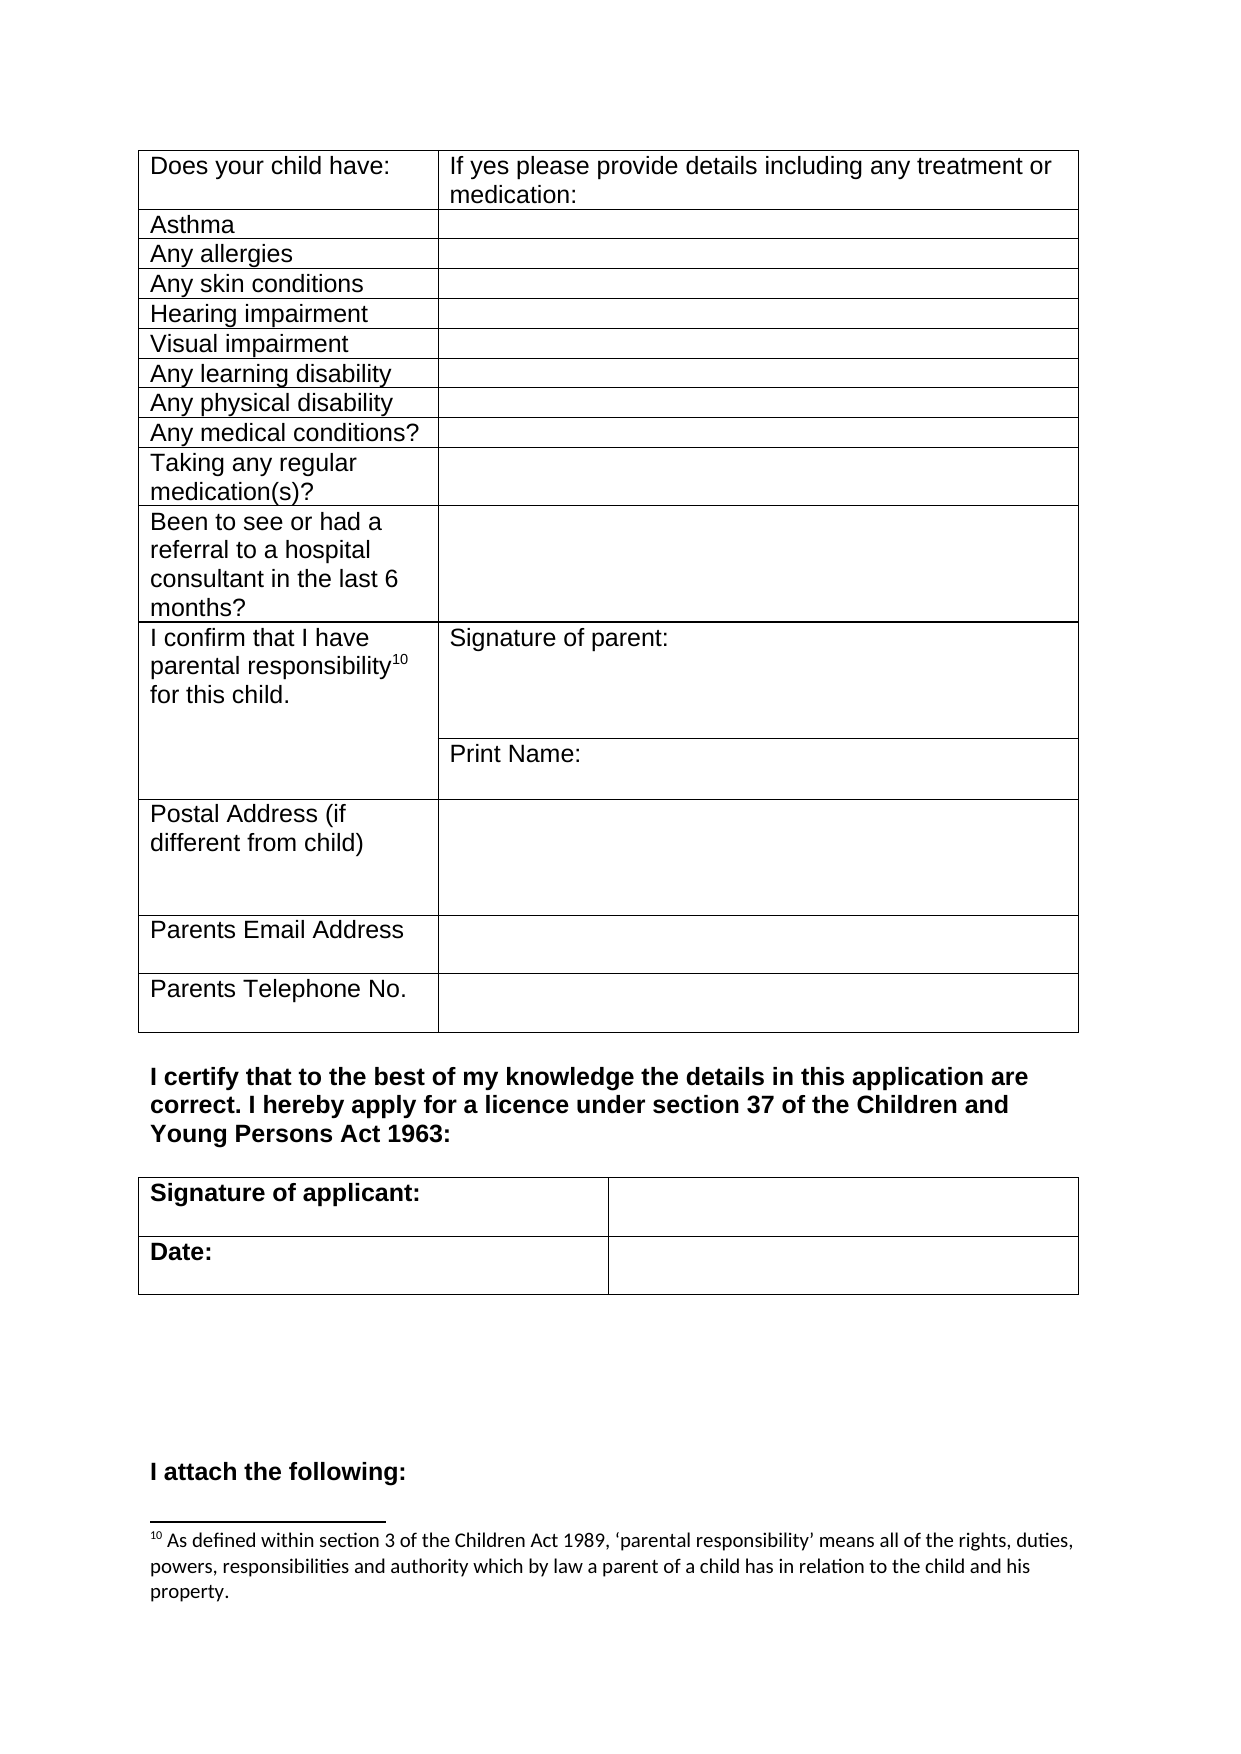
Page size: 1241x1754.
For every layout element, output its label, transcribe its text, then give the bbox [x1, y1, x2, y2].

table_cell [439, 329, 1078, 357]
table_cell Any physical disability [139, 388, 438, 417]
table_cell Date: [139, 1237, 608, 1294]
table_cell [439, 239, 1078, 268]
table_cell Hearing impairment [139, 299, 438, 328]
table_cell Print Name: [439, 739, 1078, 798]
table_cell [439, 359, 1078, 387]
table_cell Any medical conditions? [139, 418, 438, 447]
table_cell [439, 916, 1078, 973]
table_cell [439, 388, 1078, 417]
table_cell [439, 418, 1078, 447]
table_header [609, 1178, 1078, 1236]
table_cell Any skin conditions [139, 269, 438, 298]
table_cell Any allergies [139, 239, 438, 268]
table_cell I confirm that I have parental responsibility for this child. [139, 623, 438, 798]
table_cell Postal Address (if different from child) [139, 800, 438, 914]
table_cell [439, 210, 1078, 238]
table_cell [439, 448, 1078, 505]
table_cell Been to see or had a referral to a hospital consultant in the last 6 months? [139, 506, 438, 621]
table_cell [609, 1237, 1078, 1294]
table_cell [439, 800, 1078, 914]
text I certify that to the best of my knowledge the details in this application are correct. I hereby apply for a licence under section 37 of the Children and Young Persons Act 1963: [150, 1062, 1090, 1148]
table_header Does your child have: [139, 151, 438, 208]
text I attach the following: [150, 1457, 1090, 1486]
table_cell Asthma [139, 210, 438, 238]
table_header Signature of applicant: [139, 1178, 608, 1236]
table_header If yes please provide details including any treatment or medication: [439, 151, 1078, 208]
table_cell Parents Telephone No. [139, 974, 438, 1032]
table_cell [439, 299, 1078, 328]
table_cell [439, 974, 1078, 1032]
table_cell Any learning disability [139, 359, 438, 387]
table_cell [439, 506, 1078, 621]
table_cell Parents Email Address [139, 916, 438, 973]
table_cell Taking any regular medication(s)? [139, 448, 438, 505]
table_cell [439, 269, 1078, 298]
table_cell Visual impairment [139, 329, 438, 357]
table_cell Signature of parent: [439, 623, 1078, 737]
